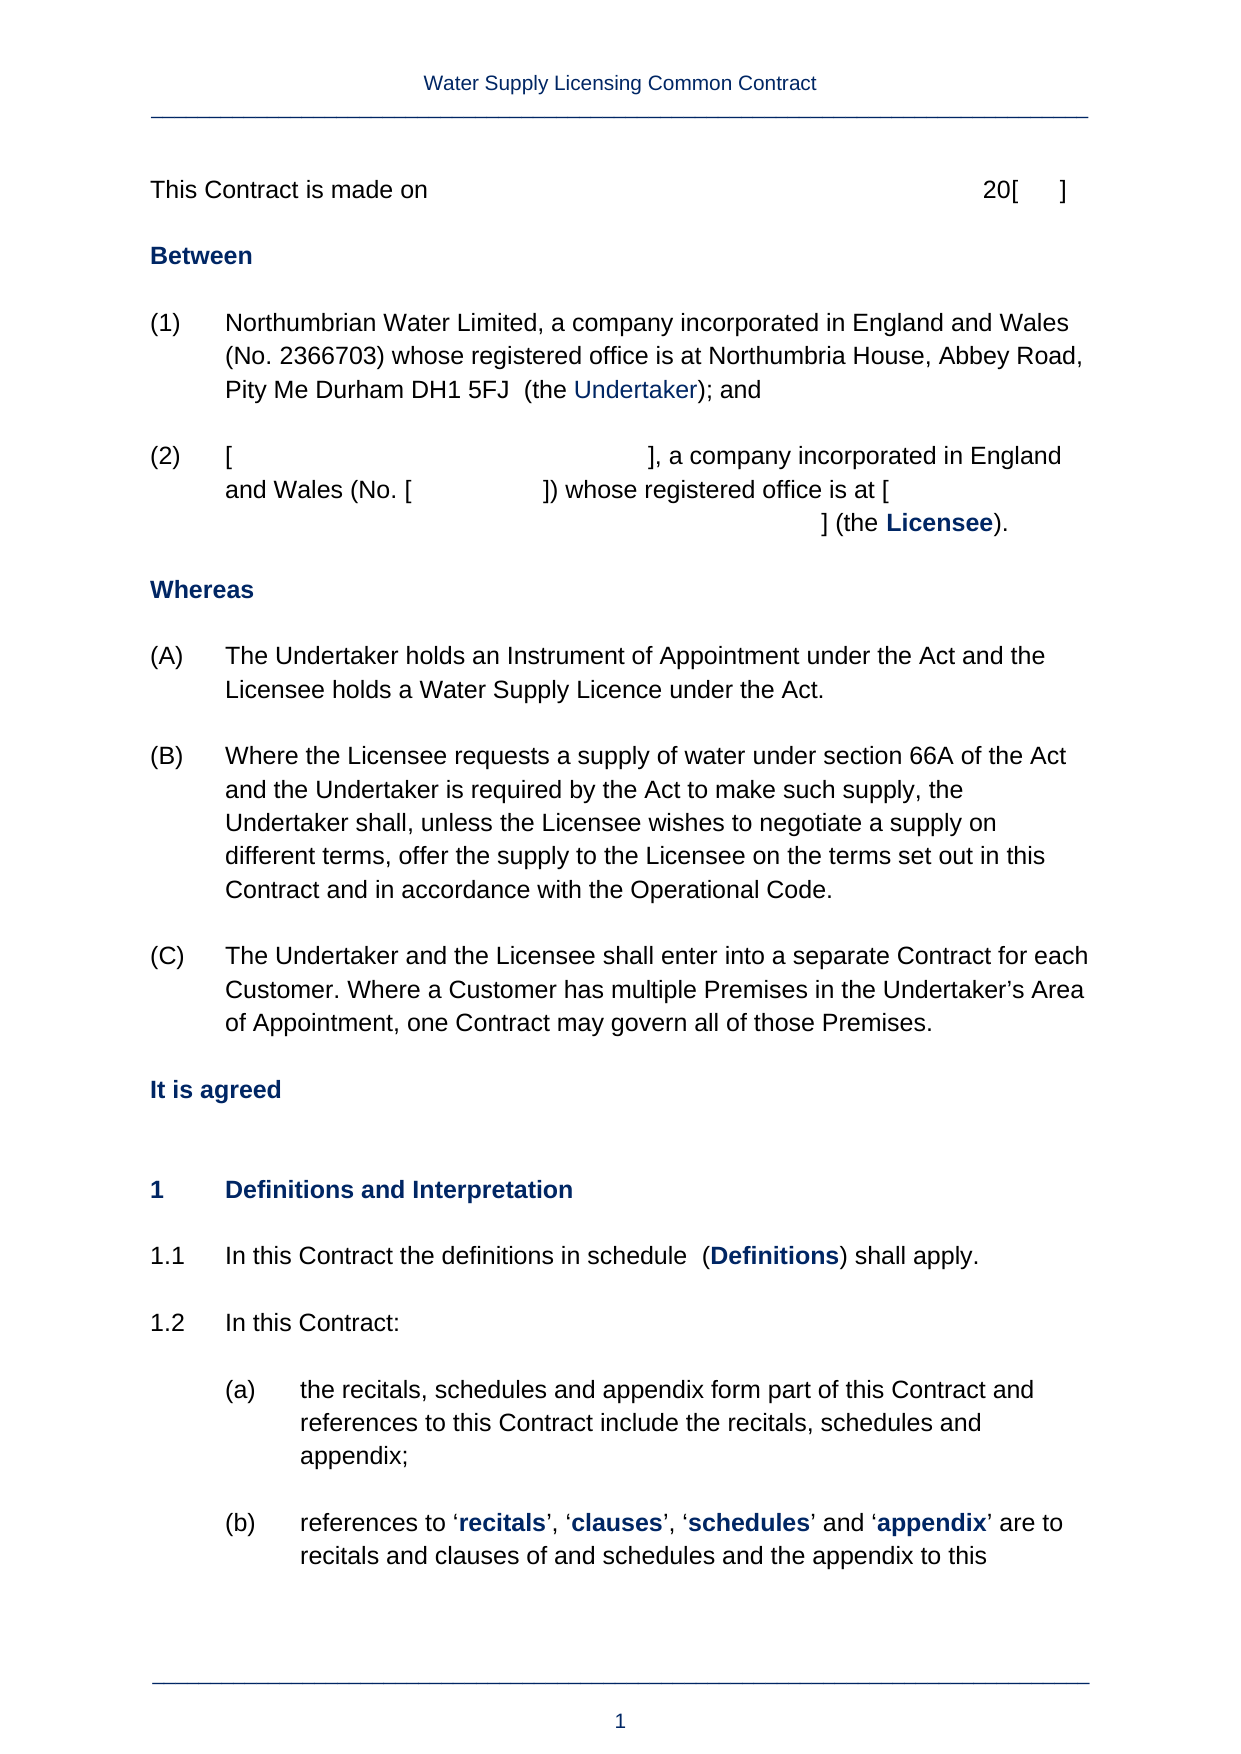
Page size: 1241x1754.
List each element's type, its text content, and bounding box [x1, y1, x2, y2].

list In this Contract the definitions in schedule 1 (Definitions) shall apply. [150, 1238, 1090, 1271]
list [225, 1505, 1090, 1571]
text Between [150, 238, 1090, 271]
list In this Contract: [150, 1305, 1090, 1338]
list the recitals, schedules and appendix form part of this Contract and references to this Contract include the recitals, schedules and appendix; [225, 1371, 1090, 1471]
text Northumbrian Water Limited, a company incorporated in England and Wales (No. 2366703) whose registered office is at Northumbria House, Abbey Road, Pity Me Durham DH1 5FJ (the Undertaker); and [150, 305, 1090, 405]
text It is agreed [150, 1071, 1090, 1105]
text This Contract is made on 20[ ] [150, 171, 1090, 205]
text The Undertaker and the Licensee shall enter into a separate Contract for each Customer. Where a Customer has multiple Premises in the Undertaker’s Area of Appointment, one Contract may govern all of those Premises. [150, 938, 1090, 1038]
subtitle 1 Definitions and Interpretation [150, 1171, 1090, 1205]
text The Undertaker holds an Instrument of Appointment under the Act and the Licensee holds a Water Supply Licence under the Act. [150, 638, 1090, 705]
text [ ], a company incorporated in England and Wales (No. [ ]) whose registered office is at [ ] (the Licensee). [150, 438, 1090, 538]
text Where the Licensee requests a supply of water under section 66A of the Act and the Undertaker is required by the Act to make such supply, the Undertaker shall, unless the Licensee wishes to negotiate a supply on different terms, offer the supply to the Licensee on the terms set out in this Contract and in accordance with the Operational Code. [150, 738, 1090, 905]
text Whereas [150, 571, 1090, 605]
